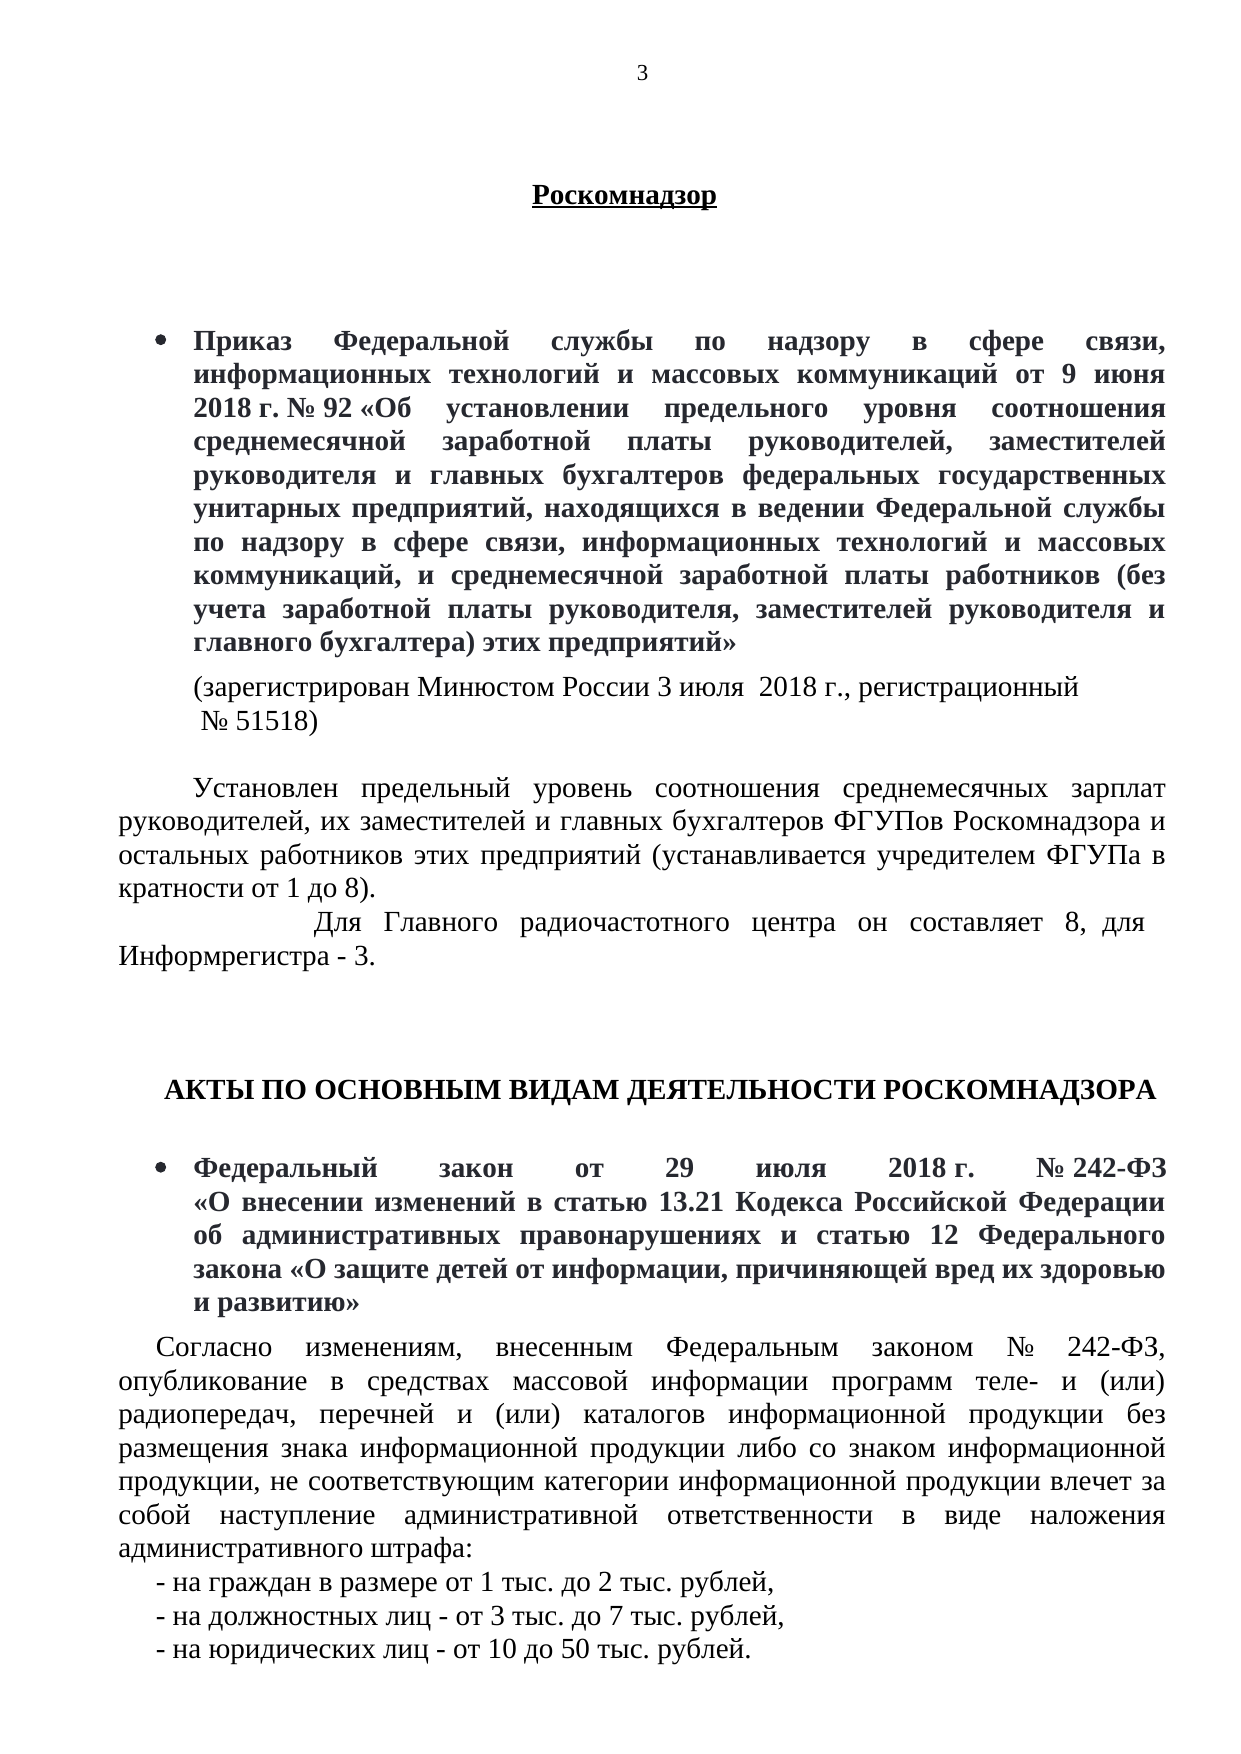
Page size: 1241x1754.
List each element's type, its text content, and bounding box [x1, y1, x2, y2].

text Для Главного радиочастотного центра он составляет 8, для Информрегистра - 3. [118, 904, 1167, 971]
text Установлен предельный уровень соотношения среднемесячных зарплат руководителей, их заместителей и главных бухгалтеров ФГУПов Роскомнадзора и остальных работников этих предприятий (устанавливается учредителем ФГУПа в кратности от 1 до 8). [118, 770, 1167, 904]
text - на граждан в размере от 1 тыс. до 2 тыс. рублей, [118, 1564, 1167, 1598]
list Федеральный закон от 29 июля 2018 г. № 242-ФЗ «О внесении изменений в статью 13.21 Кодекса Российской Федерации об административных правонарушениях и статью 12 Федерального закона «О защите детей от информации, причиняющей вред их здоровью и развитию» [156, 1150, 1167, 1318]
text № 51518) [118, 703, 1167, 736]
text (зарегистрирован Минюстом России 3 июля 2018 г., регистрационный [118, 669, 1167, 703]
text АКТЫ ПО ОСНОВНЫМ ВИДАМ ДЕЯТЕЛЬНОСТИ РОСКОМНАДЗОРА [118, 1072, 1167, 1105]
text Роскомнадзор [118, 177, 1167, 211]
text - на должностных лиц - от 3 тыс. до 7 тыс. рублей, [118, 1598, 1167, 1631]
text - на юридических лиц - от 10 до 50 тыс. рублей. [118, 1631, 1167, 1665]
list Приказ Федеральной службы по надзору в сфере связи, информационных технологий и массовых коммуникаций от 9 июня 2018 г. № 92 «Об установлении предельного уровня соотношения среднемесячной заработной платы руководителей, заместителей руководителя и главных бухгалтеров федеральных государственных унитарных предприятий, находящихся в ведении Федеральной службы по надзору в сфере связи, информационных технологий и массовых коммуникаций, и среднемесячной заработной платы работников (без учета заработной платы руководителя, заместителей руководителя и главного бухгалтера) этих предприятий» [156, 323, 1167, 658]
text Согласно изменениям, внесенным Федеральным законом № 242-ФЗ, опубликование в средствах массовой информации программ теле- и (или) радиопередач, перечней и (или) каталогов информационной продукции без размещения знака информационной продукции либо со знаком информационной продукции, не соответствующим категории информационной продукции влечет за собой наступление административной ответственности в виде наложения административного штрафа: [118, 1329, 1167, 1564]
